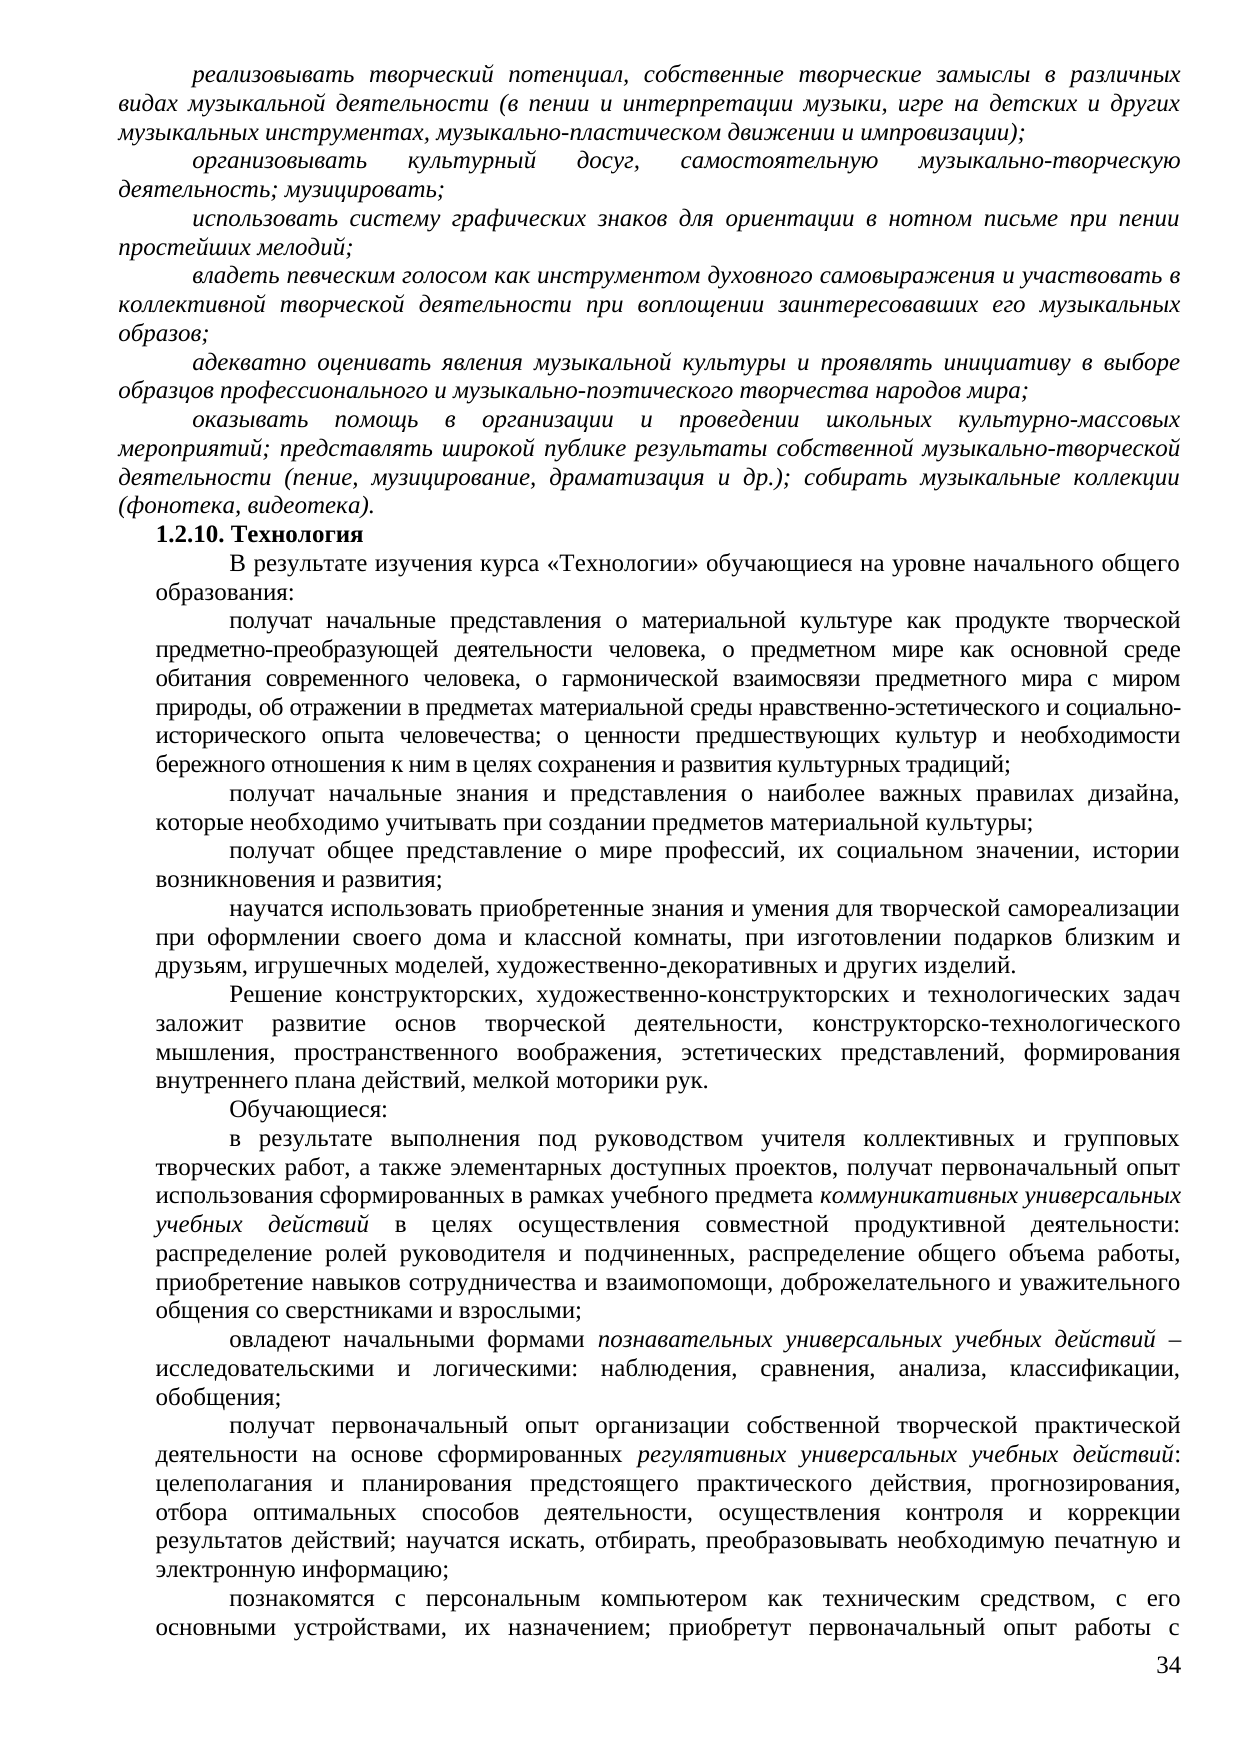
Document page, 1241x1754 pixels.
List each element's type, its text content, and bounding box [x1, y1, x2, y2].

text организовывать культурный досуг, самостоятельную музыкально-творческую деятельность; музицировать; [118, 145, 1181, 203]
text овладеют начальными формами познавательных универсальных учебных действий – исследовательскими и логическими: наблюдения, сравнения, анализа, классификации, обобщения; [155, 1324, 1181, 1410]
text получат начальные представления о материальной культуре как продукте творческой предметно-преобразующей деятельности человека, о предметном мире как основной среде обитания современного человека, о гармонической взаимосвязи предметного мира с миром природы, об отражении в предметах материальной среды нравственно-эстетического и социально-исторического опыта человечества; о ценности предшествующих культур и необходимости бережного отношения к ним в целях сохранения и развития культурных традиций; [155, 605, 1181, 778]
text владеть певческим голосом как инструментом духовного самовыражения и участвовать в коллективной творческой деятельности при воплощении заинтересовавших его музыкальных образов; [118, 260, 1181, 347]
text реализовывать творческий потенциал, собственные творческие замыслы в различных видах музыкальной деятельности (в пении и интерпретации музыки, игре на детских и других музыкальных инструментах, музыкально-пластическом движении и импровизации); [118, 59, 1181, 145]
text в результате выполнения под руководством учителя коллективных и групповых творческих работ, а также элементарных доступных проектов, получат первоначальный опыт использования сформированных в рамках учебного предмета коммуникативных универсальных учебных действий в целях осуществления совместной продуктивной деятельности: распределение ролей руководителя и подчиненных, распределение общего объема работы, приобретение навыков сотрудничества и взаимопомощи, доброжелательного и уважительного общения со сверстниками и взрослыми; [155, 1123, 1181, 1324]
text получат общее представление о мире профессий, их социальном значении, истории возникновения и развития; [155, 835, 1181, 893]
text адекватно оценивать явления музыкальной культуры и проявлять инициативу в выборе образцов профессионального и музыкально-поэтического творчества народов мира; [118, 347, 1181, 404]
text В результате изучения курса «Технологии» обучающиеся на уровне начального общего образования: [155, 548, 1181, 605]
text получат первоначальный опыт организации собственной творческой практической деятельности на основе сформированных регулятивных универсальных учебных действий: целеполагания и планирования предстоящего практического действия, прогнозирования, отбора оптимальных способов деятельности, осуществления контроля и коррекции результатов действий; научатся искать, отбирать, преобразовывать необходимую печатную и электронную информацию; [155, 1410, 1181, 1583]
text Решение конструкторских, художественно-конструкторских и технологических задач заложит развитие основ творческой деятельности, конструкторско-технологического мышления, пространственного воображения, эстетических представлений, формирования внутреннего плана действий, мелкой моторики рук. [155, 979, 1181, 1094]
text оказывать помощь в организации и проведении школьных культурно-массовых мероприятий; представлять широкой публике результаты собственной музыкально-творческой деятельности (пение, музицирование, драматизация и др.); собирать музыкальные коллекции (фонотека, видеотека). [118, 404, 1181, 519]
text научатся использовать приобретенные знания и умения для творческой самореализации при оформлении своего дома и классной комнаты, при изготовлении подарков близким и друзьям, игрушечных моделей, художественно-декоративных и других изделий. [155, 893, 1181, 979]
text Обучающиеся: [155, 1094, 1181, 1123]
text использовать систему графических знаков для ориентации в нотном письме при пении простейших мелодий; [118, 203, 1181, 260]
subtitle Технология [156, 519, 1181, 548]
text получат начальные знания и представления о наиболее важных правилах дизайна, которые необходимо учитывать при создании предметов материальной культуры; [155, 778, 1181, 835]
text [155, 1583, 1181, 1640]
